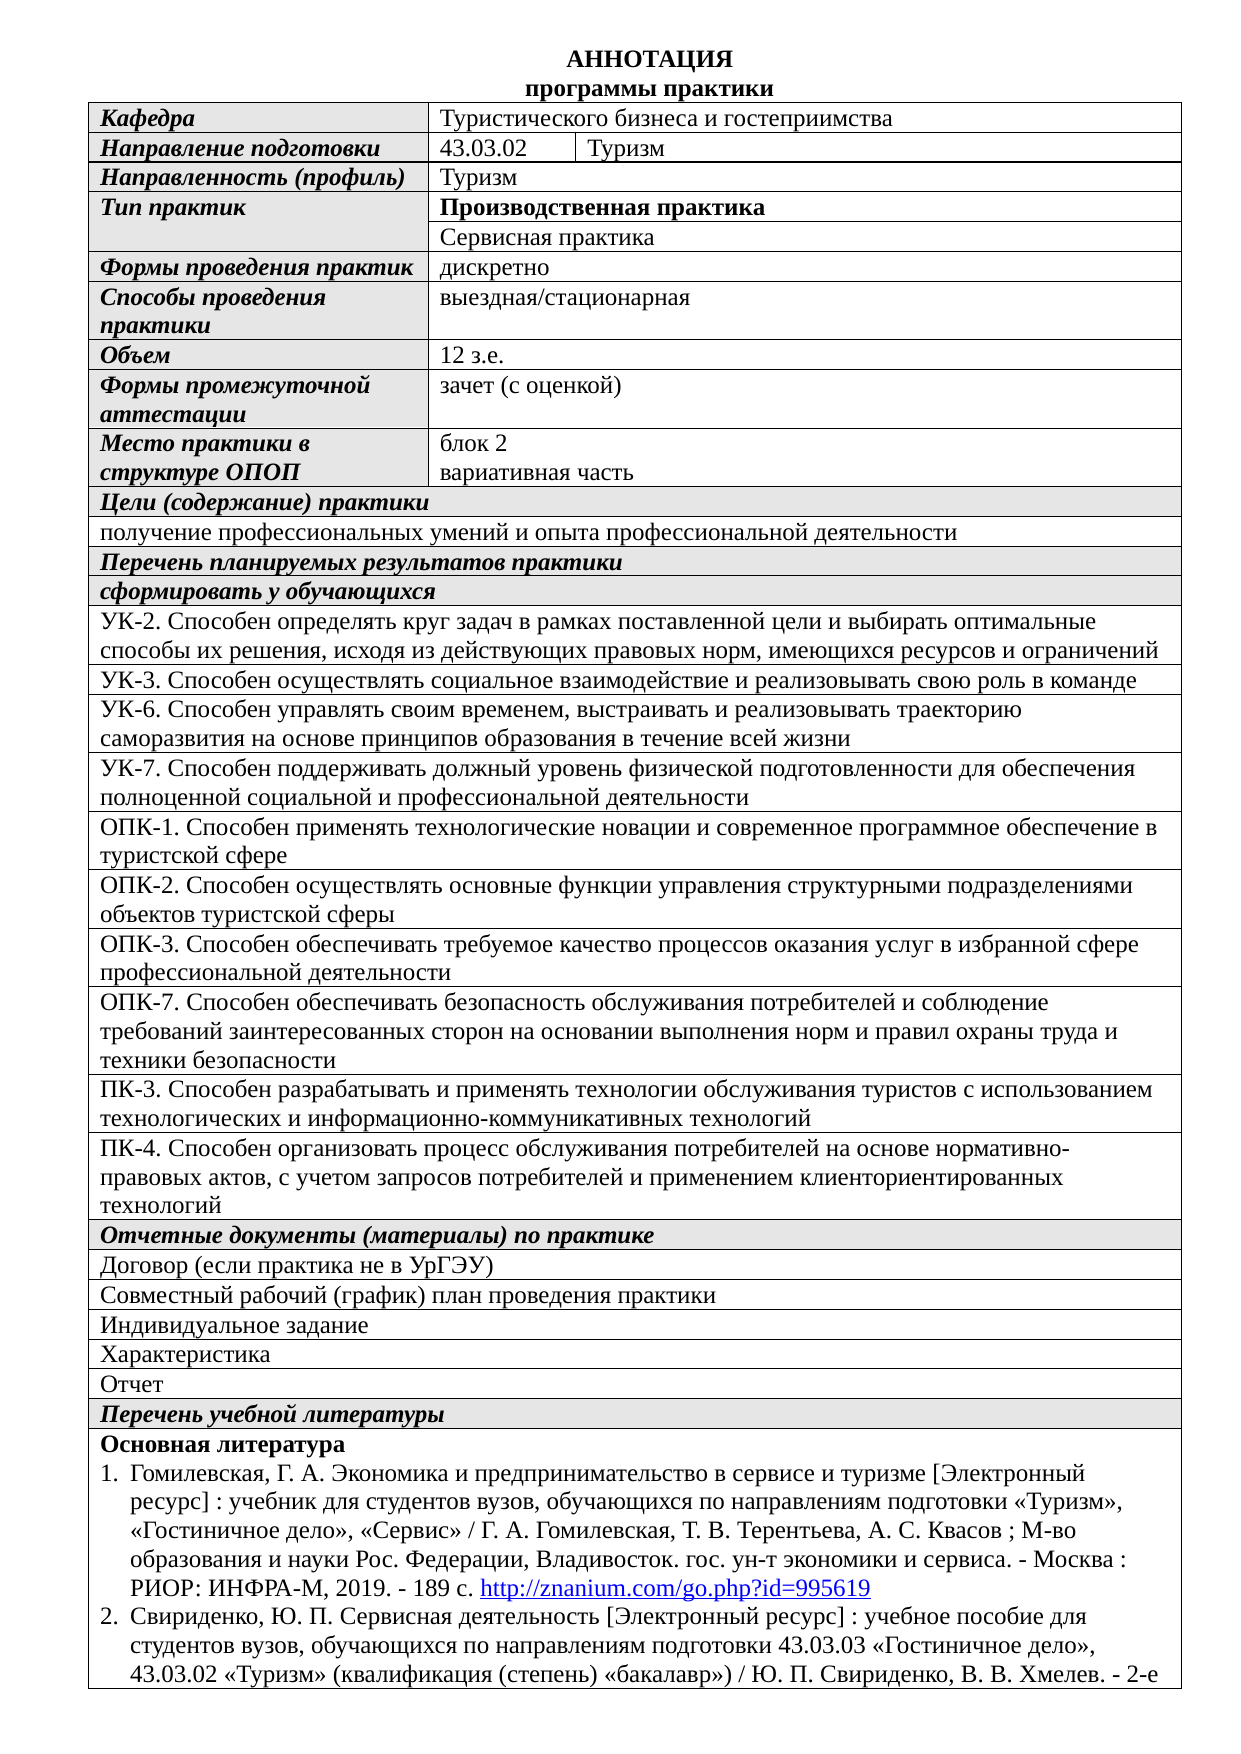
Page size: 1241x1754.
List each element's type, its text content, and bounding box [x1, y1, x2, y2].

table_cell Перечень учебной литературы [89, 1399, 1181, 1428]
table_header Туристического бизнеса и гостеприимства [429, 103, 1181, 132]
table_cell ПК-4. Способен организовать процесс обслуживания потребителей на основе нормативно-правовых актов, с учетом запросов потребителей и применением клиенториентированных технологий [89, 1133, 1181, 1219]
text программы практики [118, 73, 1181, 102]
table_cell УК-7. Способен поддерживать должный уровень физической подготовленности для обеспечения полноценной социальной и профессиональной деятельности [89, 753, 1181, 811]
table_cell ОПК-2. Способен осуществлять основные функции управления структурными подразделениями объектов туристской сферы [89, 870, 1181, 928]
table_cell ПК-3. Способен разрабатывать и применять технологии обслуживания туристов с использованием технологических и информационно-коммуникативных технологий [89, 1075, 1181, 1132]
table_cell Отчетные документы (материалы) по практике [89, 1220, 1181, 1249]
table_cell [89, 1429, 1181, 1688]
table_cell блок 2 вариативная часть [429, 429, 1181, 486]
table_cell Туризм [576, 133, 1181, 161]
table_cell УК-3. Способен осуществлять социальное взаимодействие и реализовывать свою роль в команде [167, 665, 1181, 693]
table_cell Совместный рабочий (график) план проведения практики [89, 1280, 1181, 1309]
table_cell Направленность (профиль) [89, 163, 428, 191]
table_cell зачет (с оценкой) [429, 370, 1181, 427]
table_cell Туризм [429, 163, 1181, 191]
table_cell Производственная практика [429, 192, 1181, 221]
table_cell сформировать у обучающихся [89, 576, 1181, 605]
table_cell ОПК-1. Способен применять технологические новации и современное программное обеспечение в туристской сфере [89, 812, 1181, 869]
table_cell Формы проведения практик [89, 252, 428, 281]
table_cell Индивидуальное задание [89, 1310, 1181, 1338]
table_cell УК-2. Способен определять круг задач в рамках поставленной цели и выбирать оптимальные способы их решения, исходя из действующих правовых норм, имеющихся ресурсов и ограничений [89, 606, 1181, 664]
table_cell Цели (содержание) практики [89, 487, 1181, 516]
table_cell Место практики в структуре ОПОП [89, 429, 428, 486]
table_cell Перечень планируемых результатов практики [89, 547, 1181, 575]
text АННОТАЦИЯ [118, 44, 1181, 73]
table_cell Способы проведения практики [89, 282, 428, 339]
table_cell Формы промежуточной аттестации [89, 370, 428, 427]
table_cell ОПК-7. Способен обеспечивать безопасность обслуживания потребителей и соблюдение требований заинтересованных сторон на основании выполнения норм и правил охраны труда и техники безопасности [89, 987, 1181, 1073]
table_cell получение профессиональных умений и опыта профессиональной деятельности [89, 517, 1181, 546]
table_cell ОПК-3. Способен обеспечивать требуемое качество процессов оказания услуг в избранной сфере профессиональной деятельности [89, 929, 1181, 986]
table_cell Отчет [89, 1369, 1181, 1398]
table_cell Направление подготовки [89, 133, 428, 161]
table_cell выездная/стационарная [429, 282, 1181, 339]
table_header Кафедра [89, 103, 428, 132]
table_cell дискретно [429, 252, 1181, 281]
table_cell УК-6. Способен управлять своим временем, выстраивать и реализовывать траекторию саморазвития на основе принципов образования в течение всей жизни [89, 695, 1181, 752]
table_cell Сервисная практика [429, 222, 1181, 251]
table_cell 43.03.02 [429, 133, 575, 161]
table_cell 12 з.е. [429, 340, 1181, 369]
table_cell Характеристика [89, 1340, 1181, 1368]
table_cell Тип практик [89, 192, 428, 251]
table_cell Договор (если практика не в УрГЭУ) [89, 1250, 1181, 1279]
table_cell Объем [89, 340, 428, 369]
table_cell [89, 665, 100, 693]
